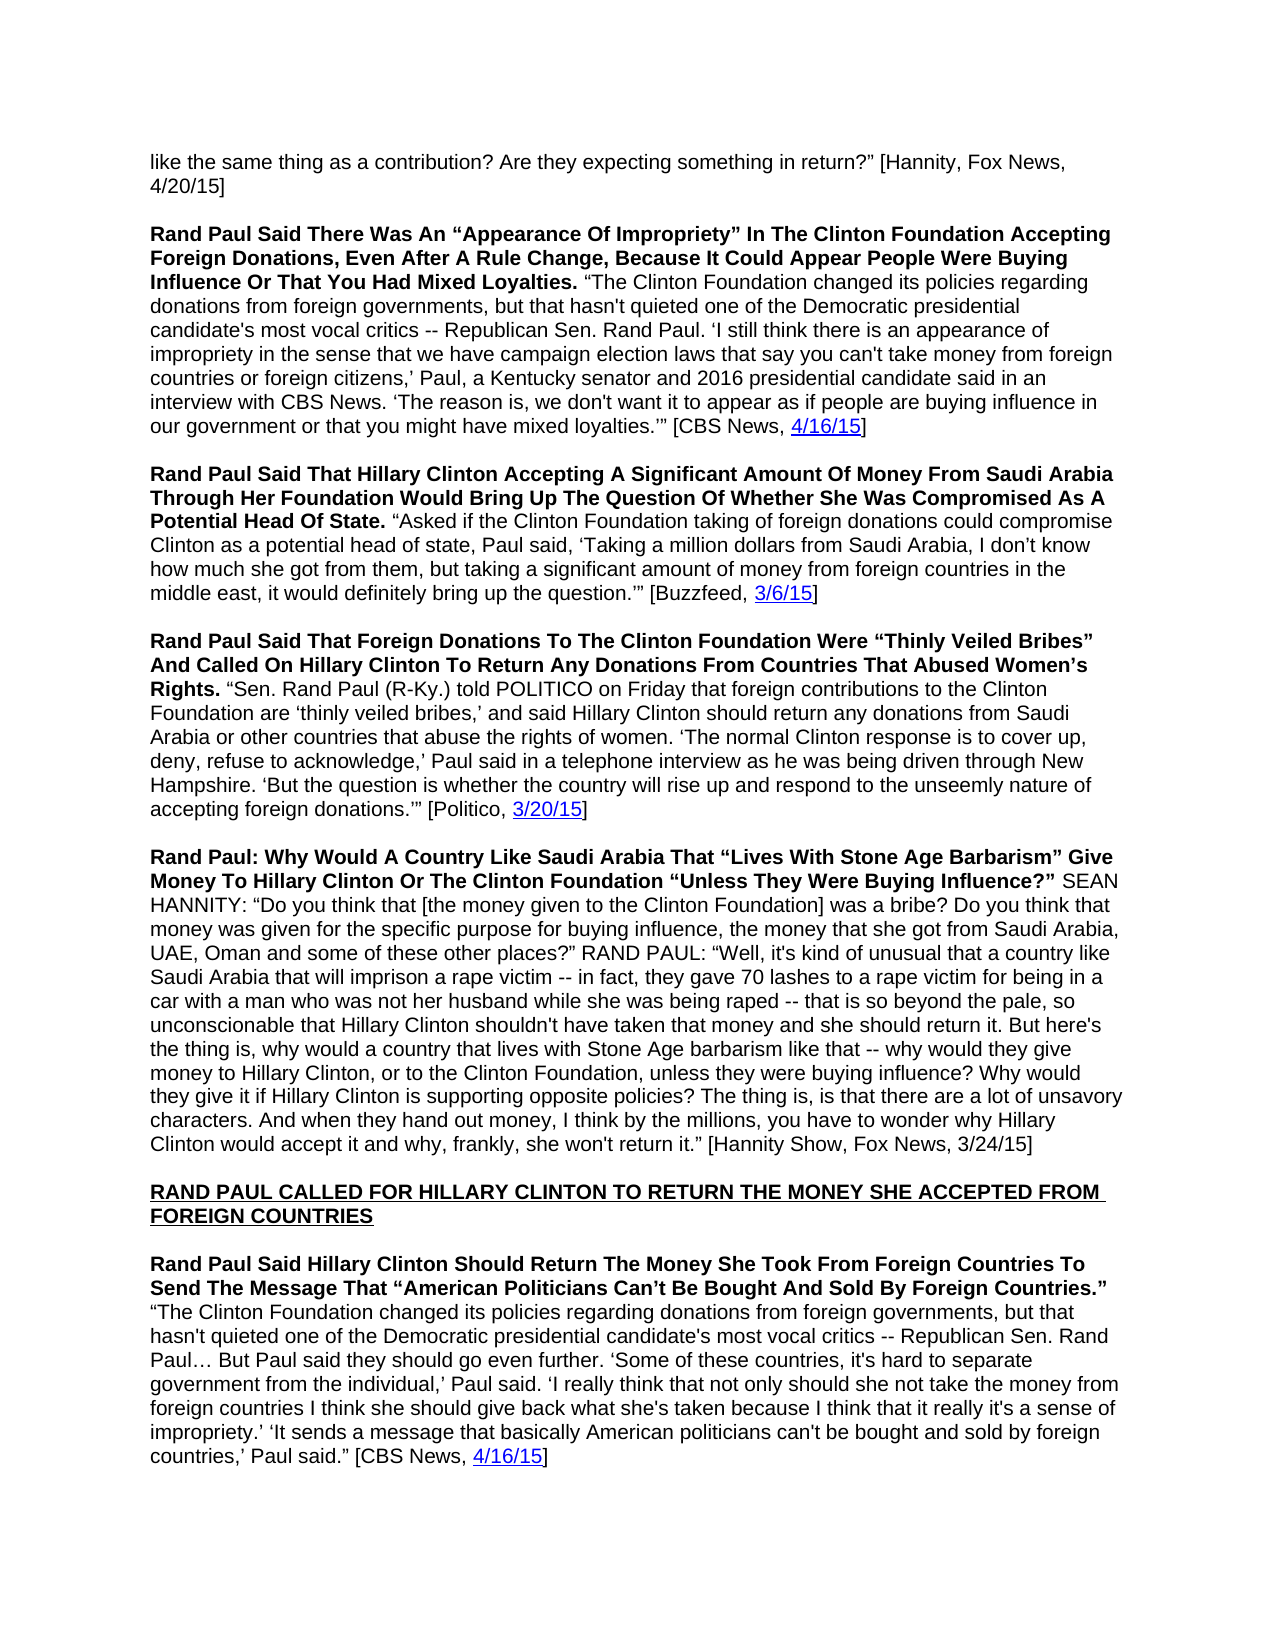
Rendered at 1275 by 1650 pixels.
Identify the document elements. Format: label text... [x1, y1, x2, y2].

text RAND PAUL CALLED FOR HILLARY CLINTON TO RETURN THE MONEY SHE ACCEPTED FROM FOREIGN COUNTRIES [150, 1180, 1125, 1228]
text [150, 150, 1125, 198]
text Rand Paul Said That Foreign Donations To The Clinton Foundation Were “Thinly Veiled Bribes” And Called On Hillary Clinton To Return Any Donations From Countries That Abused Women’s Rights. “Sen. Rand Paul (R-Ky.) told POLITICO on Friday that foreign contributions to the Clinton Foundation are ‘thinly veiled bribes,’ and said Hillary Clinton should return any donations from Saudi Arabia or other countries that abuse the rights of women. ‘The normal Clinton response is to cover up, deny, refuse to acknowledge,’ Paul said in a telephone interview as he was being driven through New Hampshire. ‘But the question is whether the country will rise up and respond to the unseemly nature of accepting foreign donations.’” [Politico, 3/20/15] [150, 629, 1125, 821]
text Rand Paul Said Hillary Clinton Should Return The Money She Took From Foreign Countries To Send The Message That “American Politicians Can’t Be Bought And Sold By Foreign Countries.” “The Clinton Foundation changed its policies regarding donations from foreign governments, but that hasn't quieted one of the Democratic presidential candidate's most vocal critics -- Republican Sen. Rand Paul… But Paul said they should go even further. ‘Some of these countries, it's hard to separate government from the individual,’ Paul said. ‘I really think that not only should she not take the money from foreign countries I think she should give back what she's taken because I think that it really it's a sense of impropriety.’ ‘It sends a message that basically American politicians can't be bought and sold by foreign countries,’ Paul said.” [CBS News, 4/16/15] [150, 1252, 1125, 1468]
text Rand Paul: Why Would A Country Like Saudi Arabia That “Lives With Stone Age Barbarism” Give Money To Hillary Clinton Or The Clinton Foundation “Unless They Were Buying Influence?” SEAN HANNITY: “Do you think that [the money given to the Clinton Foundation] was a bribe? Do you think that money was given for the specific purpose for buying influence, the money that she got from Saudi Arabia, UAE, Oman and some of these other places?” RAND PAUL: “Well, it's kind of unusual that a country like Saudi Arabia that will imprison a rape victim -- in fact, they gave 70 lashes to a rape victim for being in a car with a man who was not her husband while she was being raped -- that is so beyond the pale, so unconscionable that Hillary Clinton shouldn't have taken that money and she should return it. But here's the thing is, why would a country that lives with Stone Age barbarism like that -- why would they give money to Hillary Clinton, or to the Clinton Foundation, unless they were buying influence? Why would they give it if Hillary Clinton is supporting opposite policies? The thing is, is that there are a lot of unsavory characters. And when they hand out money, I think by the millions, you have to wonder why Hillary Clinton would accept it and why, frankly, she won't return it.” [Hannity Show, Fox News, 3/24/15] [150, 845, 1125, 1156]
text Rand Paul Said That Hillary Clinton Accepting A Significant Amount Of Money From Saudi Arabia Through Her Foundation Would Bring Up The Question Of Whether She Was Compromised As A Potential Head Of State. “Asked if the Clinton Foundation taking of foreign donations could compromise Clinton as a potential head of state, Paul said, ‘Taking a million dollars from Saudi Arabia, I don’t know how much she got from them, but taking a significant amount of money from foreign countries in the middle east, it would definitely bring up the question.’” [Buzzfeed, 3/6/15] [150, 461, 1125, 605]
text Rand Paul Said There Was An “Appearance Of Impropriety” In The Clinton Foundation Accepting Foreign Donations, Even After A Rule Change, Because It Could Appear People Were Buying Influence Or That You Had Mixed Loyalties. “The Clinton Foundation changed its policies regarding donations from foreign governments, but that hasn't quieted one of the Democratic presidential candidate's most vocal critics -- Republican Sen. Rand Paul. ‘I still think there is an appearance of impropriety in the sense that we have campaign election laws that say you can't take money from foreign countries or foreign citizens,’ Paul, a Kentucky senator and 2016 presidential candidate said in an interview with CBS News. ‘The reason is, we don't want it to appear as if people are buying influence in our government or that you might have mixed loyalties.’” [CBS News, 4/16/15] [150, 222, 1125, 437]
